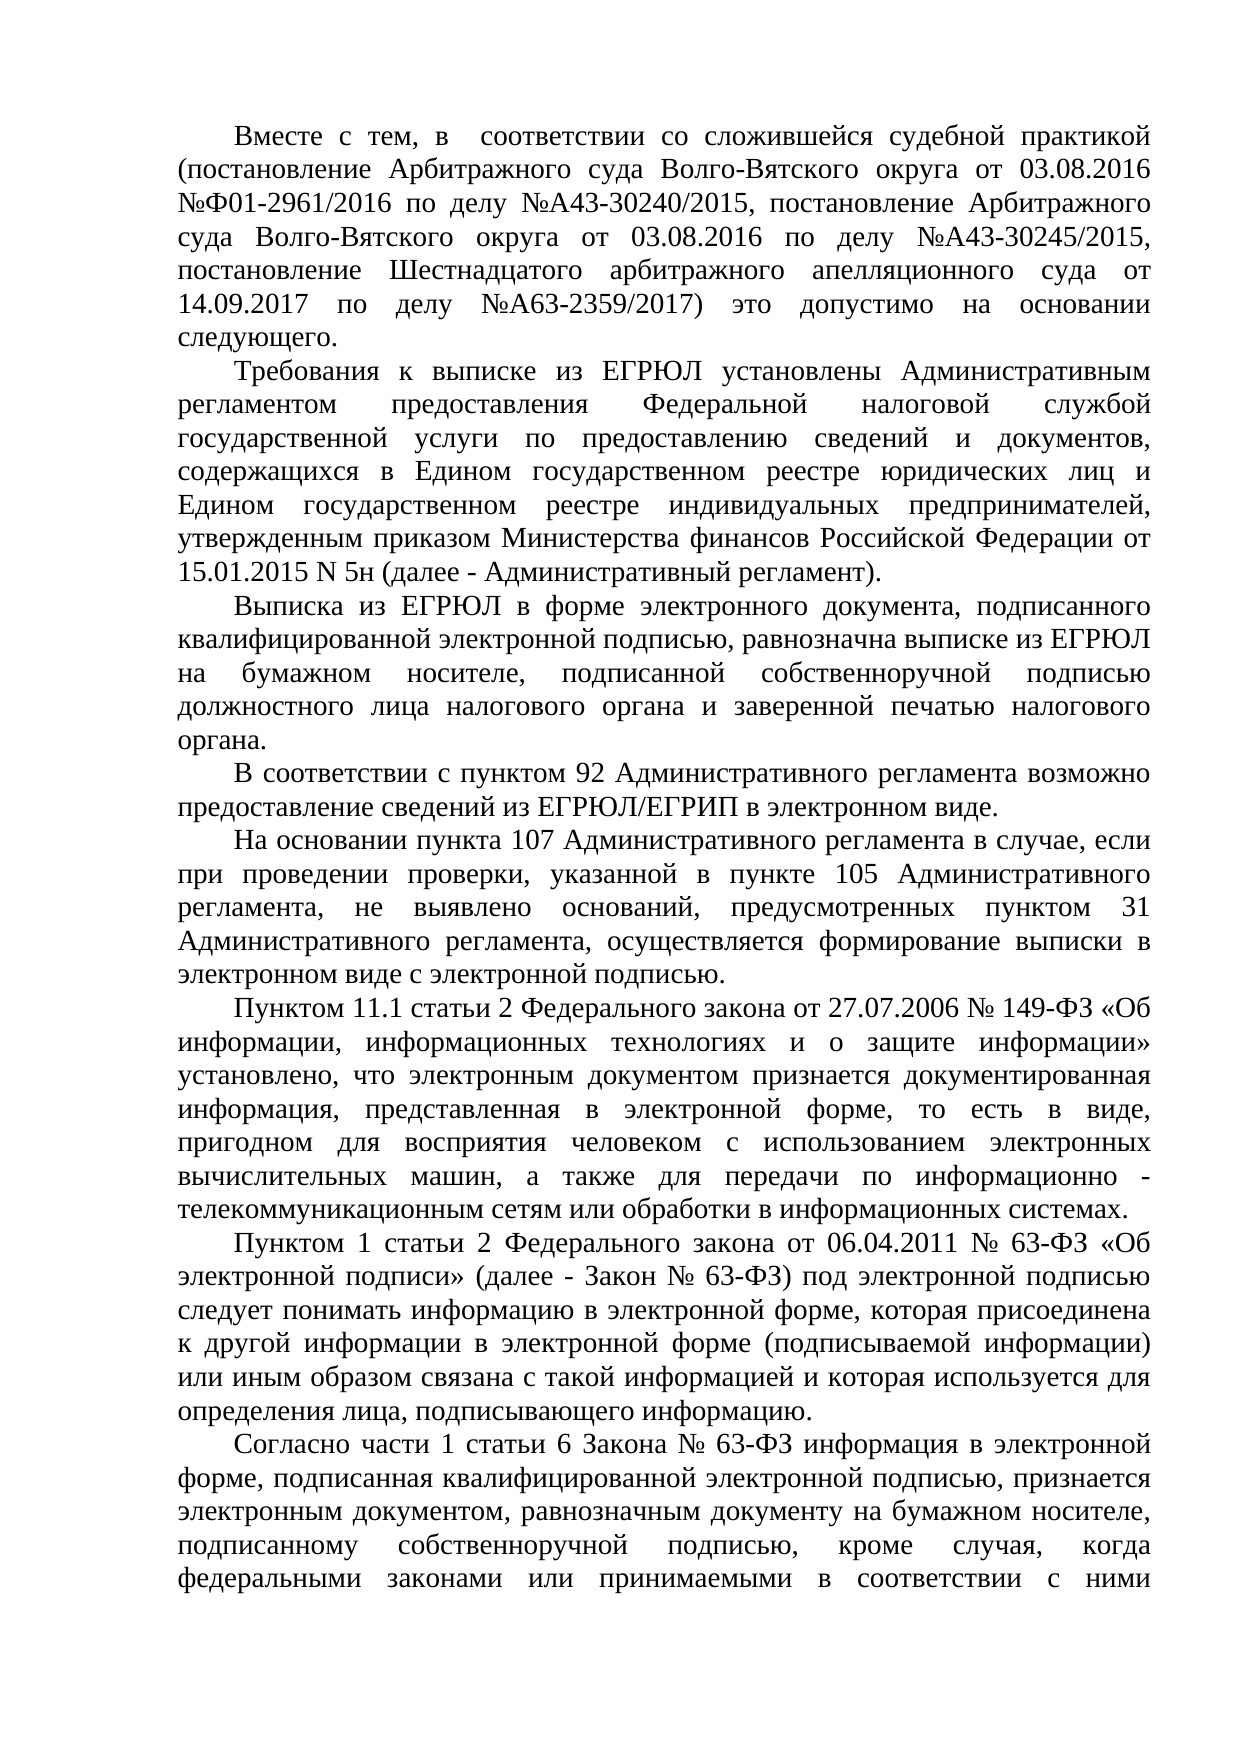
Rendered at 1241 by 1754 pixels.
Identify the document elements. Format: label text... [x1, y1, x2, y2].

text Выписка из ЕГРЮЛ в форме электронного документа, подписанного квалифицированной электронной подписью, равнозначна выписке из ЕГРЮЛ на бумажном носителе, подписанной собственноручной подписью должностного лица налогового органа и заверенной печатью налогового органа. [177, 588, 1152, 755]
text Пунктом 1 статьи 2 Федерального закона от 06.04.2011 № 63-ФЗ «Об электронной подписи» (далее - Закон № 63-ФЗ) под электронной подписью следует понимать информацию в электронной форме, которая присоединена к другой информации в электронной форме (подписываемой информации) или иным образом связана с такой информацией и которая используется для определения лица, подписывающего информацию. [177, 1225, 1152, 1426]
text Пунктом 11.1 статьи 2 Федерального закона от 27.07.2006 № 149-ФЗ «Об информации, информационных технологиях и о защите информации» установлено, что электронным документом признается документированная информация, представленная в электронной форме, то есть в виде, пригодном для восприятия человеком с использованием электронных вычислительных машин, а также для передачи по информационно - телекоммуникационным сетям или обработки в информационных системах. [177, 990, 1152, 1225]
text В соответствии с пунктом 92 Административного регламента возможно предоставление сведений из ЕГРЮЛ/ЕГРИП в электронном виде. [177, 755, 1152, 822]
text На основании пункта 107 Административного регламента в случае, если при проведении проверки, указанной в пункте 105 Административного регламента, не выявлено оснований, предусмотренных пунктом 31 Административного регламента, осуществляется формирование выписки в электронном виде с электронной подписью. [177, 822, 1152, 990]
text Вместе с тем, в соответствии со сложившейся судебной практикой (постановление Арбитражного суда Волго-Вятского округа от 03.08.2016 №Ф01-2961/2016 по делу №А43-30240/2015, постановление Арбитражного суда Волго-Вятского округа от 03.08.2016 по делу №А43-30245/2015, постановление Шестнадцатого арбитражного апелляционного суда от 14.09.2017 по делу №А63-2359/2017) это допустимо на основании следующего. [177, 118, 1152, 353]
text Требования к выписке из ЕГРЮЛ установлены Административным регламентом предоставления Федеральной налоговой службой государственной услуги по предоставлению сведений и документов, содержащихся в Едином государственном реестре юридических лиц и Едином государственном реестре индивидуальных предпринимателей, утвержденным приказом Министерства финансов Российской Федерации от 15.01.2015 N 5н (далее - Административный регламент). [177, 353, 1152, 588]
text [177, 1426, 1152, 1594]
